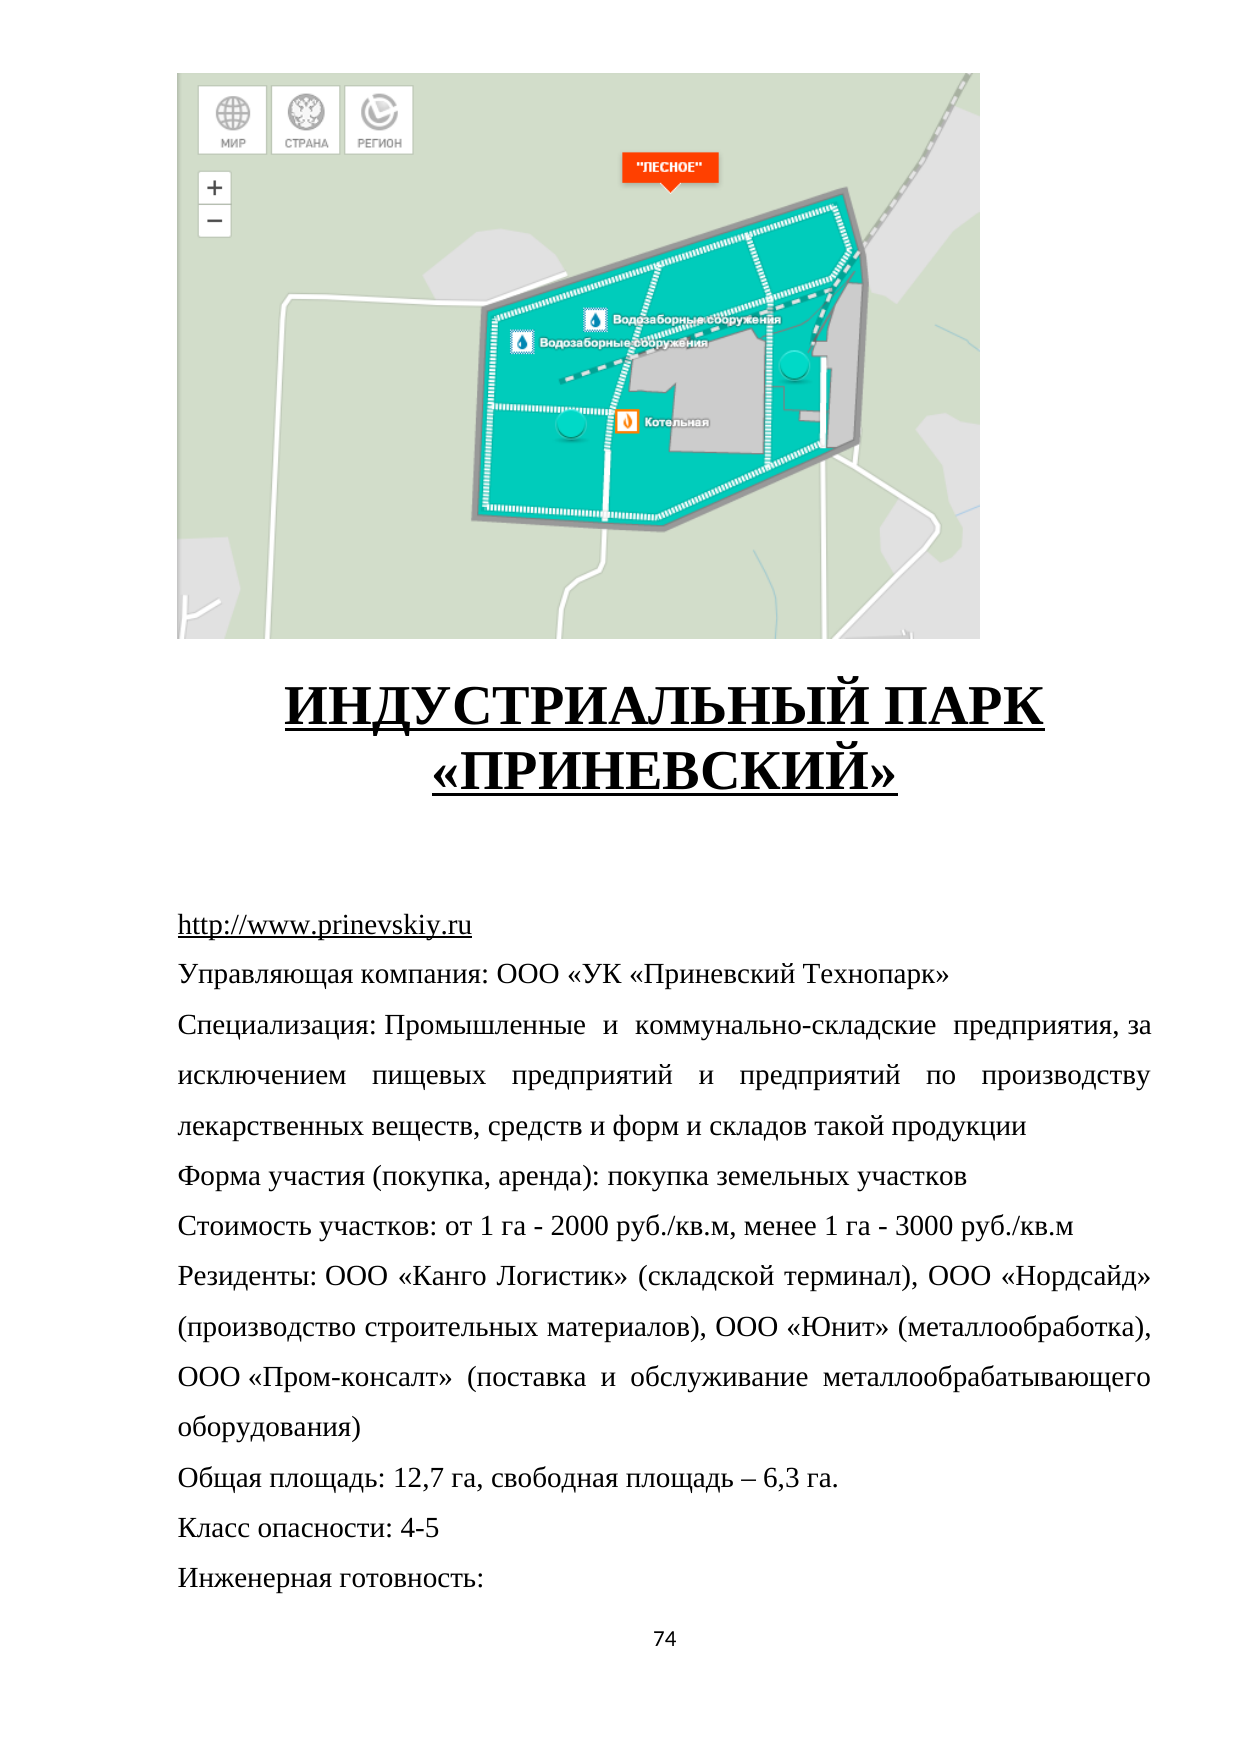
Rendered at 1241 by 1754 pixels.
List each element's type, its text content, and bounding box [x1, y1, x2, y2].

subtitle ИНДУСТРИАЛЬНЫЙ ПАРК «ПРИНЕВСКИЙ» [177, 672, 1152, 801]
text Специализация: Промышленные и коммунально-складские предприятия, за исключением пищевых предприятий и предприятий по производству лекарственных веществ, средств и форм и складов такой продукции [177, 1007, 1152, 1141]
text Класс опасности: 4-5 [177, 1510, 1152, 1544]
text Резиденты: ООО «Канго Логистик» (складской терминал), ООО «Нордсайд» (производство строительных материалов), ООО «Юнит» (металлообработка), ООО «Пром-консалт» (поставка и обслуживание металлообрабатывающего оборудования) [177, 1258, 1152, 1443]
text Стоимость участков: от 1 га - 2000 руб./кв.м, менее 1 га - 3000 руб./кв.м [177, 1208, 1152, 1242]
text Управляющая компания: ООО «УК «Приневский Технопарк» [177, 957, 1152, 990]
text Форма участия (покупка, аренда): покупка земельных участков [177, 1158, 1152, 1191]
text Инженерная готовность: [177, 1560, 1152, 1594]
text Общая площадь: 12,7 га, свободная площадь – 6,3 га. [177, 1460, 1152, 1493]
text http://www.prinevskiy.ru [177, 907, 1152, 941]
picture [177, 73, 980, 639]
